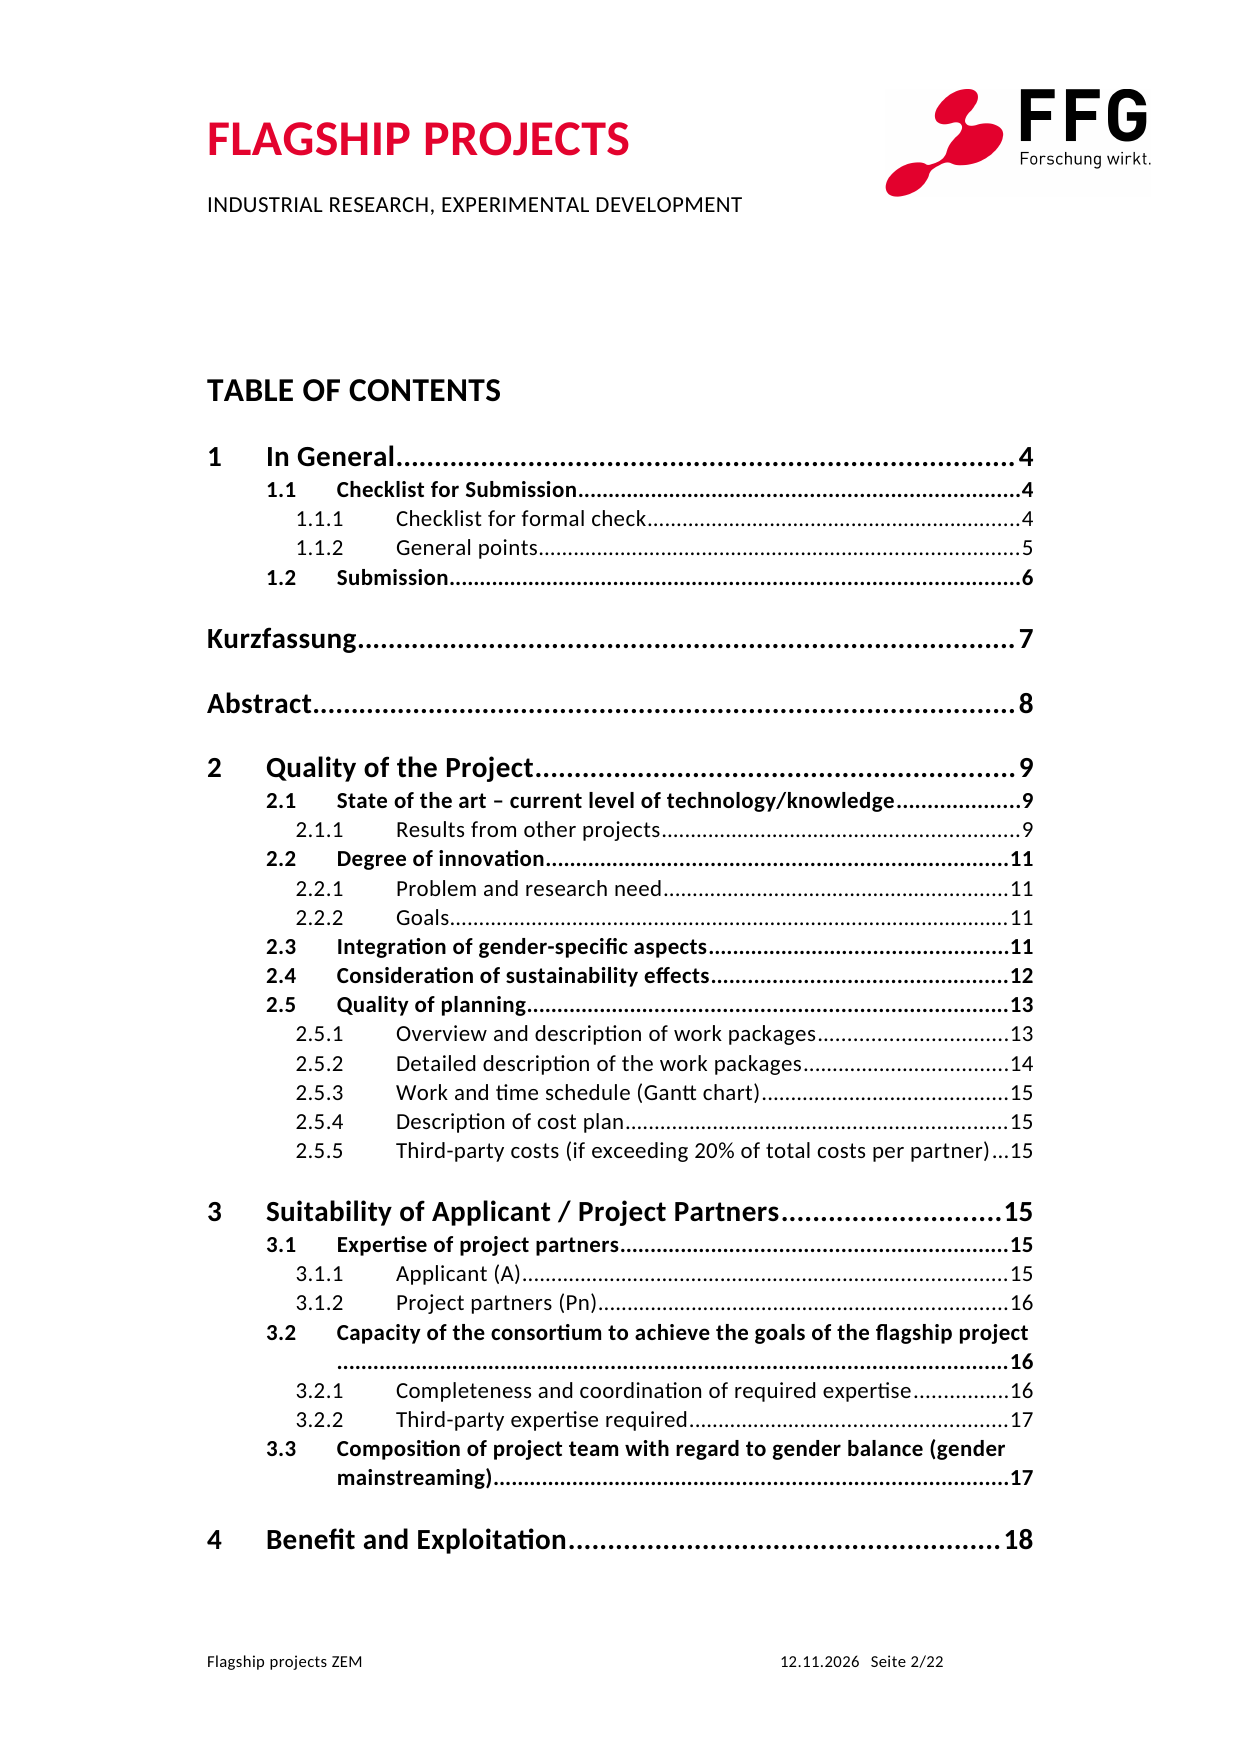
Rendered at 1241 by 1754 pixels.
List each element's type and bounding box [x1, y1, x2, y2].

picture [885, 89, 1151, 197]
